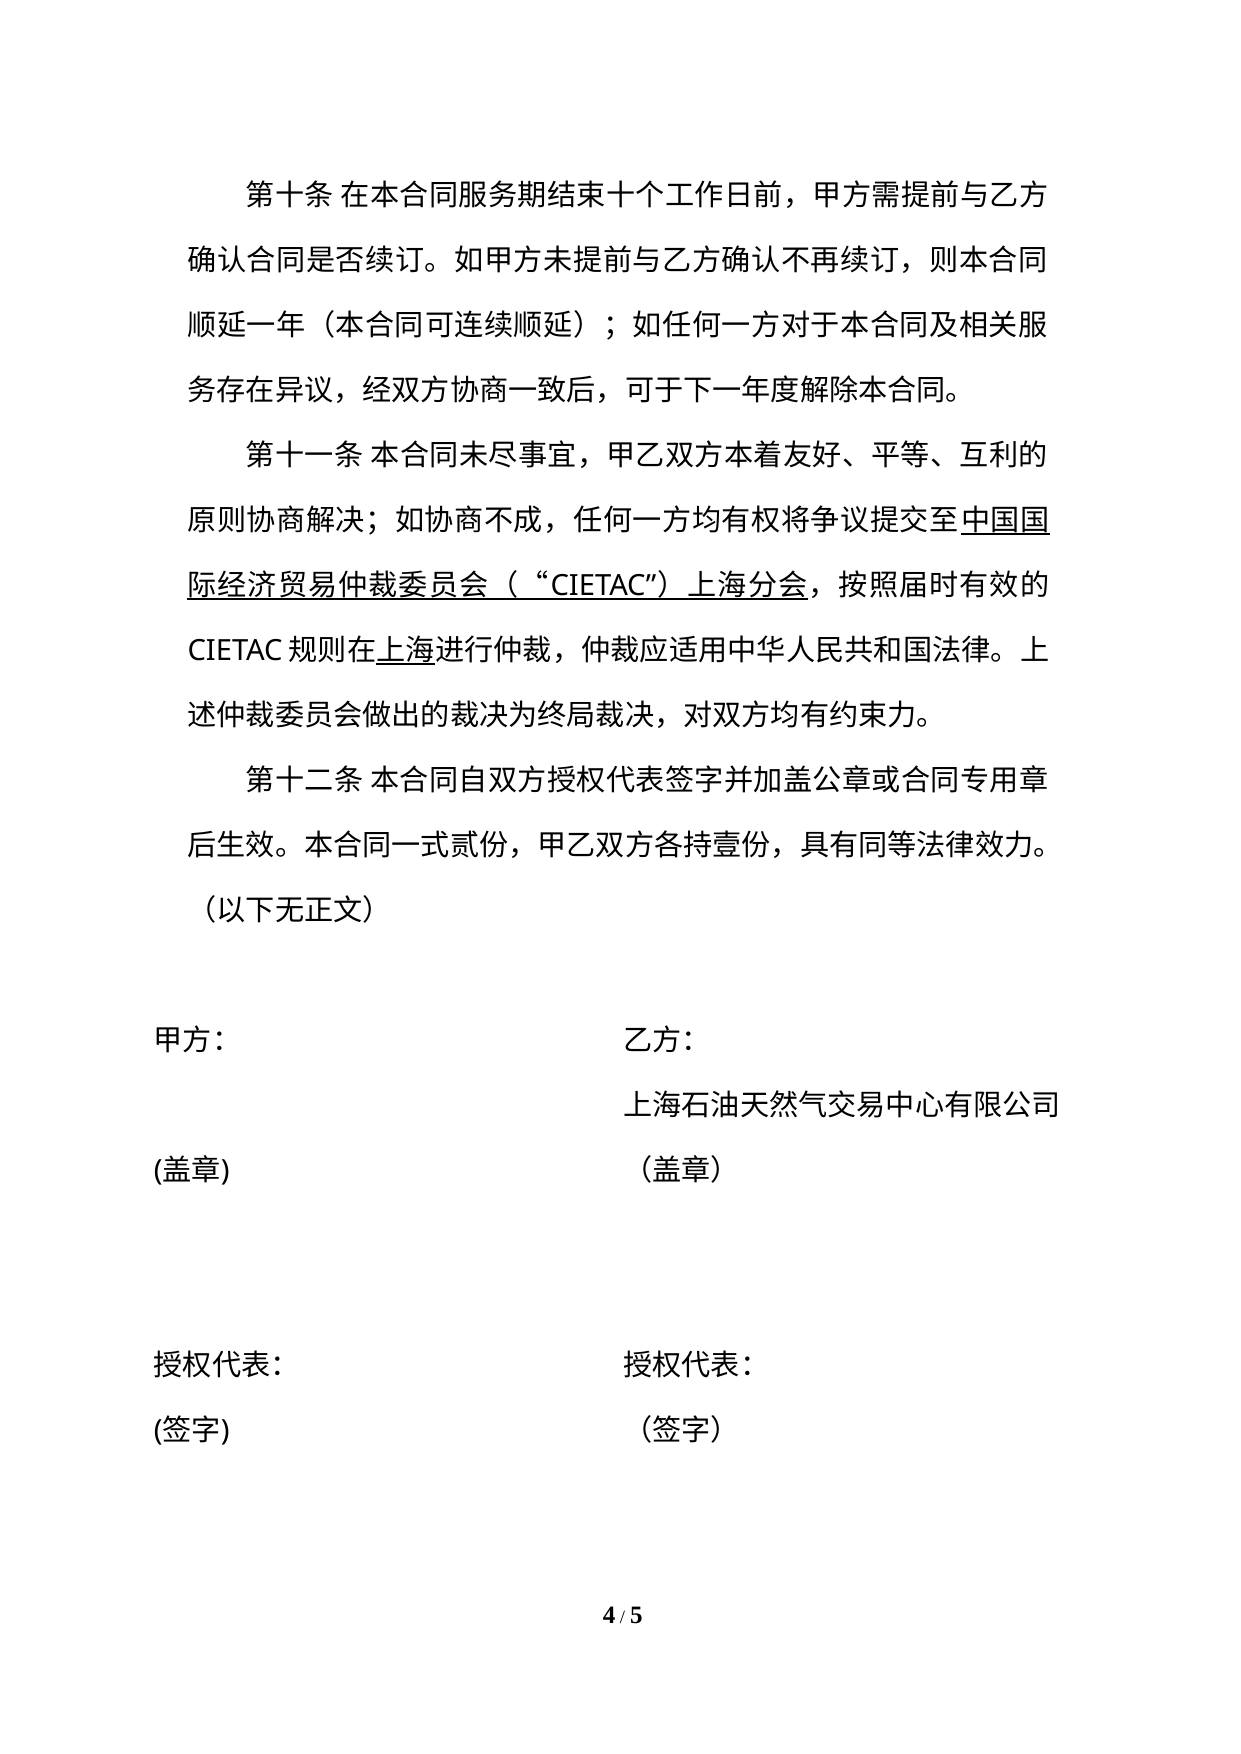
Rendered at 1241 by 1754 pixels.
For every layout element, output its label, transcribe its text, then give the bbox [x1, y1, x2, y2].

text 第十二条 本合同自双方授权代表签字并加盖公章或合同专用章后生效。本合同一式贰份，甲乙双方各持壹份，具有同等法律效力。 [187, 745, 1049, 875]
table_cell （盖章） [612, 1135, 1136, 1330]
text （以下无正文） [187, 875, 1053, 940]
table_header 乙方： 上海石油天然气交易中心有限公司 [612, 1005, 1136, 1135]
text 第十一条 本合同未尽事宜，甲乙双方本着友好、平等、互利的原则协商解决；如协商不成，任何一方均有权将争议提交至中国国际经济贸易仲裁委员会（“CIETAC”）上海分会，按照届时有效的CIETAC规则在上海进行仲裁，仲裁应适用中华人民共和国法律。上述仲裁委员会做出的裁决为终局裁决，对双方均有约束力。 [187, 420, 1049, 745]
table_cell 授权代表： [612, 1330, 1136, 1395]
text 第十条 在本合同服务期结束十个工作日前，甲方需提前与乙方确认合同是否续订。如甲方未提前与乙方确认不再续订，则本合同顺延一年（本合同可连续顺延）；如任何一方对于本合同及相关服务存在异议，经双方协商一致后，可于下一年度解除本合同。 [187, 160, 1049, 420]
table_cell （签字） [612, 1395, 1136, 1590]
table_cell 授权代表： [142, 1330, 612, 1395]
table_header 甲方： [142, 1005, 612, 1135]
table_cell (盖章) [142, 1135, 612, 1330]
table_cell (签字) 签约时间： 年 月 日 [142, 1395, 612, 1590]
